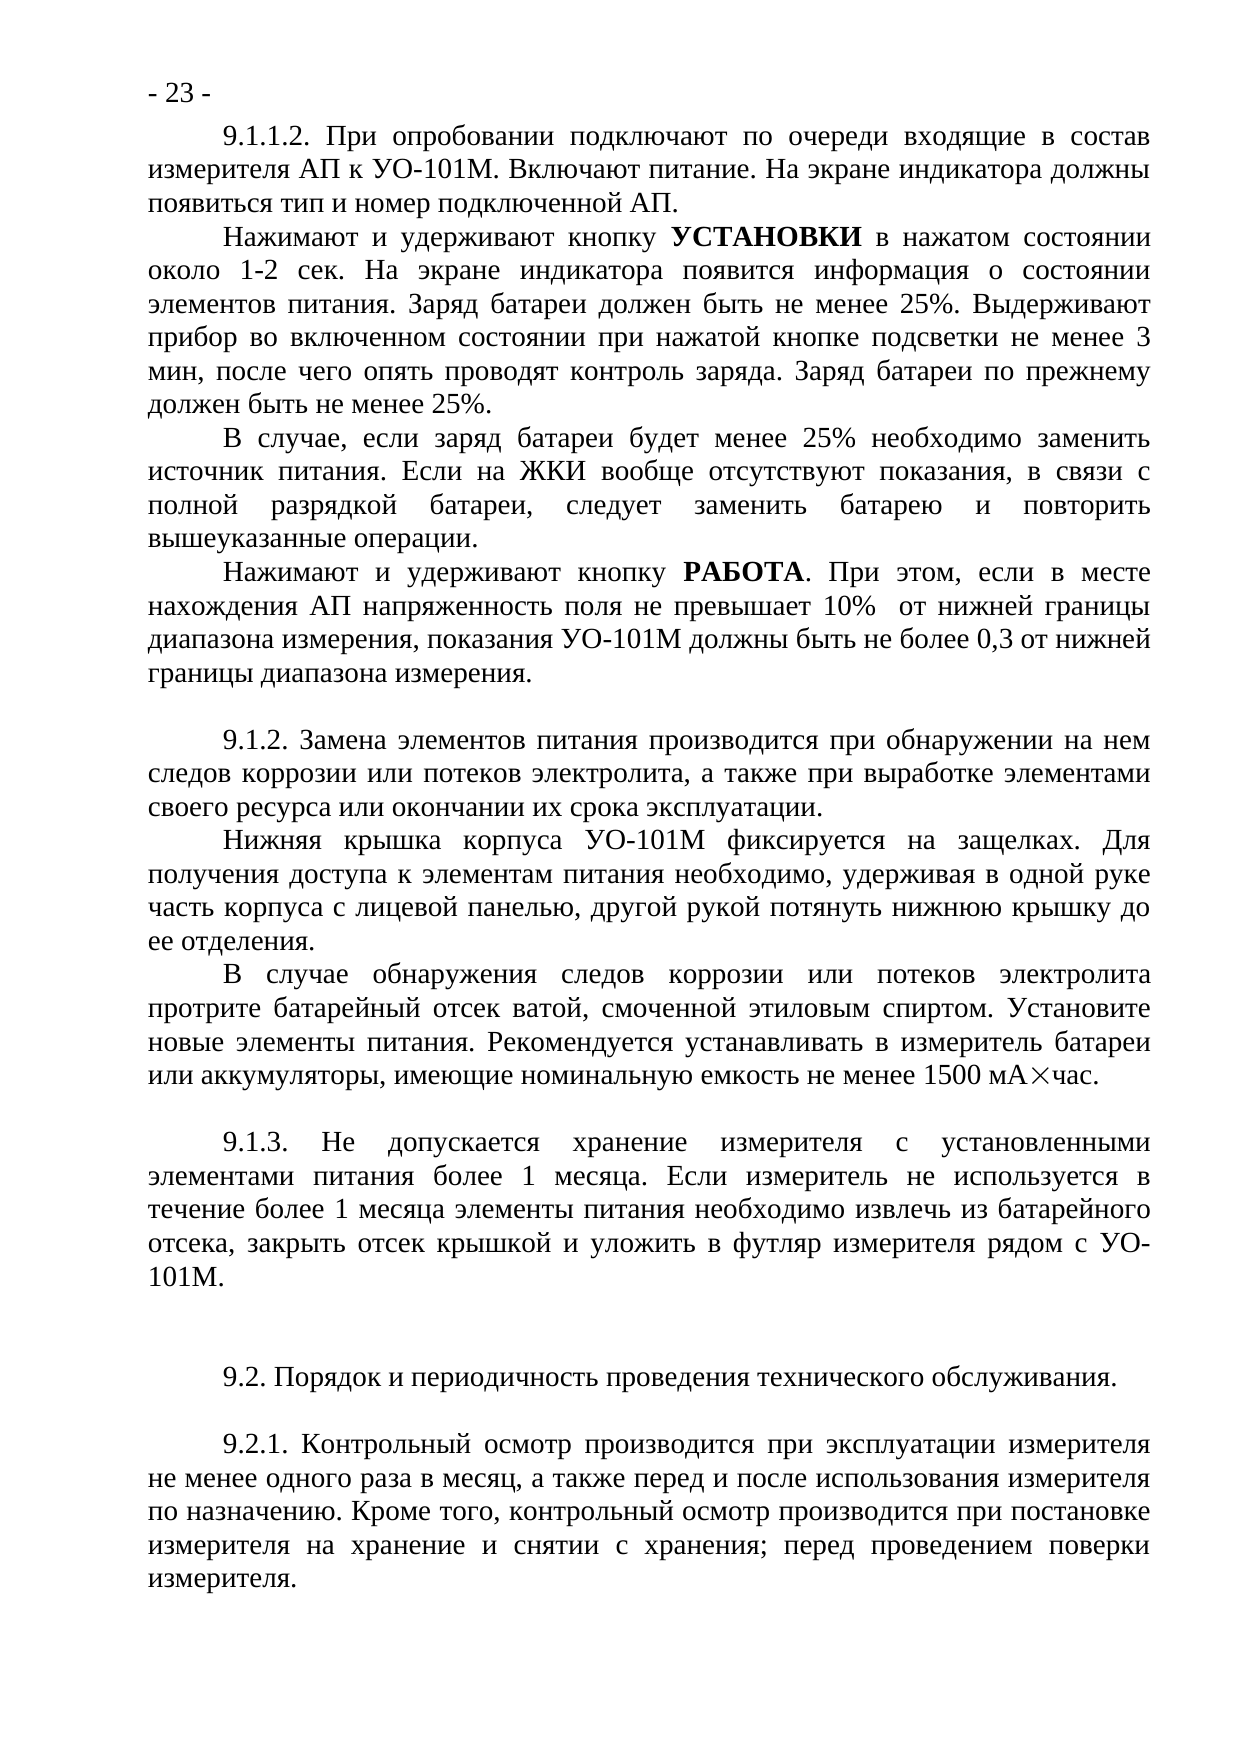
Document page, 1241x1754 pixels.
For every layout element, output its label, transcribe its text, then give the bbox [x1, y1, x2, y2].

text 9.1.3. Не допускается хранение измерителя с установленными элементами питания более 1 месяца. Если измеритель не используется в течение более 1 месяца элементы питания необходимо извлечь из батарейного отсека, закрыть отсек крышкой и уложить в футляр измерителя рядом с УО-101М. [148, 1124, 1152, 1292]
text Нажимают и удерживают кнопку РАБОТА. При этом, если в месте нахождения АП напряженность поля не превышает 10% от нижней границы диапазона измерения, показания УО-101М должны быть не более 0,3 от нижней границы диапазона измерения. [148, 554, 1152, 688]
text Нижняя крышка корпуса УО-101М фиксируется на защелках. Для получения доступа к элементам питания необходимо, удерживая в одной руке часть корпуса с лицевой панелью, другой рукой потянуть нижнюю крышку до ее отделения. [148, 822, 1152, 957]
text 9.2.1. Контрольный осмотр производится при эксплуатации измерителя не менее одного раза в месяц, а также перед и после использования измерителя по назначению. Кроме того, контрольный осмотр производится при постановке измерителя на хранение и снятии с хранения; перед проведением поверки измерителя. [148, 1426, 1152, 1594]
text 9.2. Порядок и периодичность проведения технического обслуживания. [148, 1359, 1152, 1393]
text Нажимают и удерживают кнопку УСТАНОВКИ в нажатом состоянии около 1-2 сек. На экране индикатора появится информация о состоянии элементов питания. Заряд батареи должен быть не менее 25%. Выдерживают прибор во включенном состоянии при нажатой кнопке подсветки не менее 3 мин, после чего опять проводят контроль заряда. Заряд батареи по прежнему должен быть не менее 25%. [148, 219, 1152, 420]
text 9.1.1.2. При опробовании подключают по очереди входящие в состав измерителя АП к УО-101М. Включают питание. На экране индикатора должны появиться тип и номер подключенной АП. [148, 118, 1152, 219]
text В случае, если заряд батареи будет менее 25% необходимо заменить источник питания. Если на ЖКИ вообще отсутствуют показания, в связи с полной разрядкой батареи, следует заменить батарею и повторить вышеуказанные операции. [148, 420, 1152, 554]
text 9.1.2. Замена элементов питания производится при обнаружении на нем следов коррозии или потеков электролита, а также при выработке элементами своего ресурса или окончании их срока эксплуатации. [148, 722, 1152, 822]
text В случае обнаружения следов коррозии или потеков электролита протрите батарейный отсек ватой, смоченной этиловым спиртом. Установите новые элементы питания. Рекомендуется устанавливать в измеритель батареи или аккумуляторы, имеющие номинальную емкость не менее 1500 мАчас. [148, 957, 1152, 1091]
